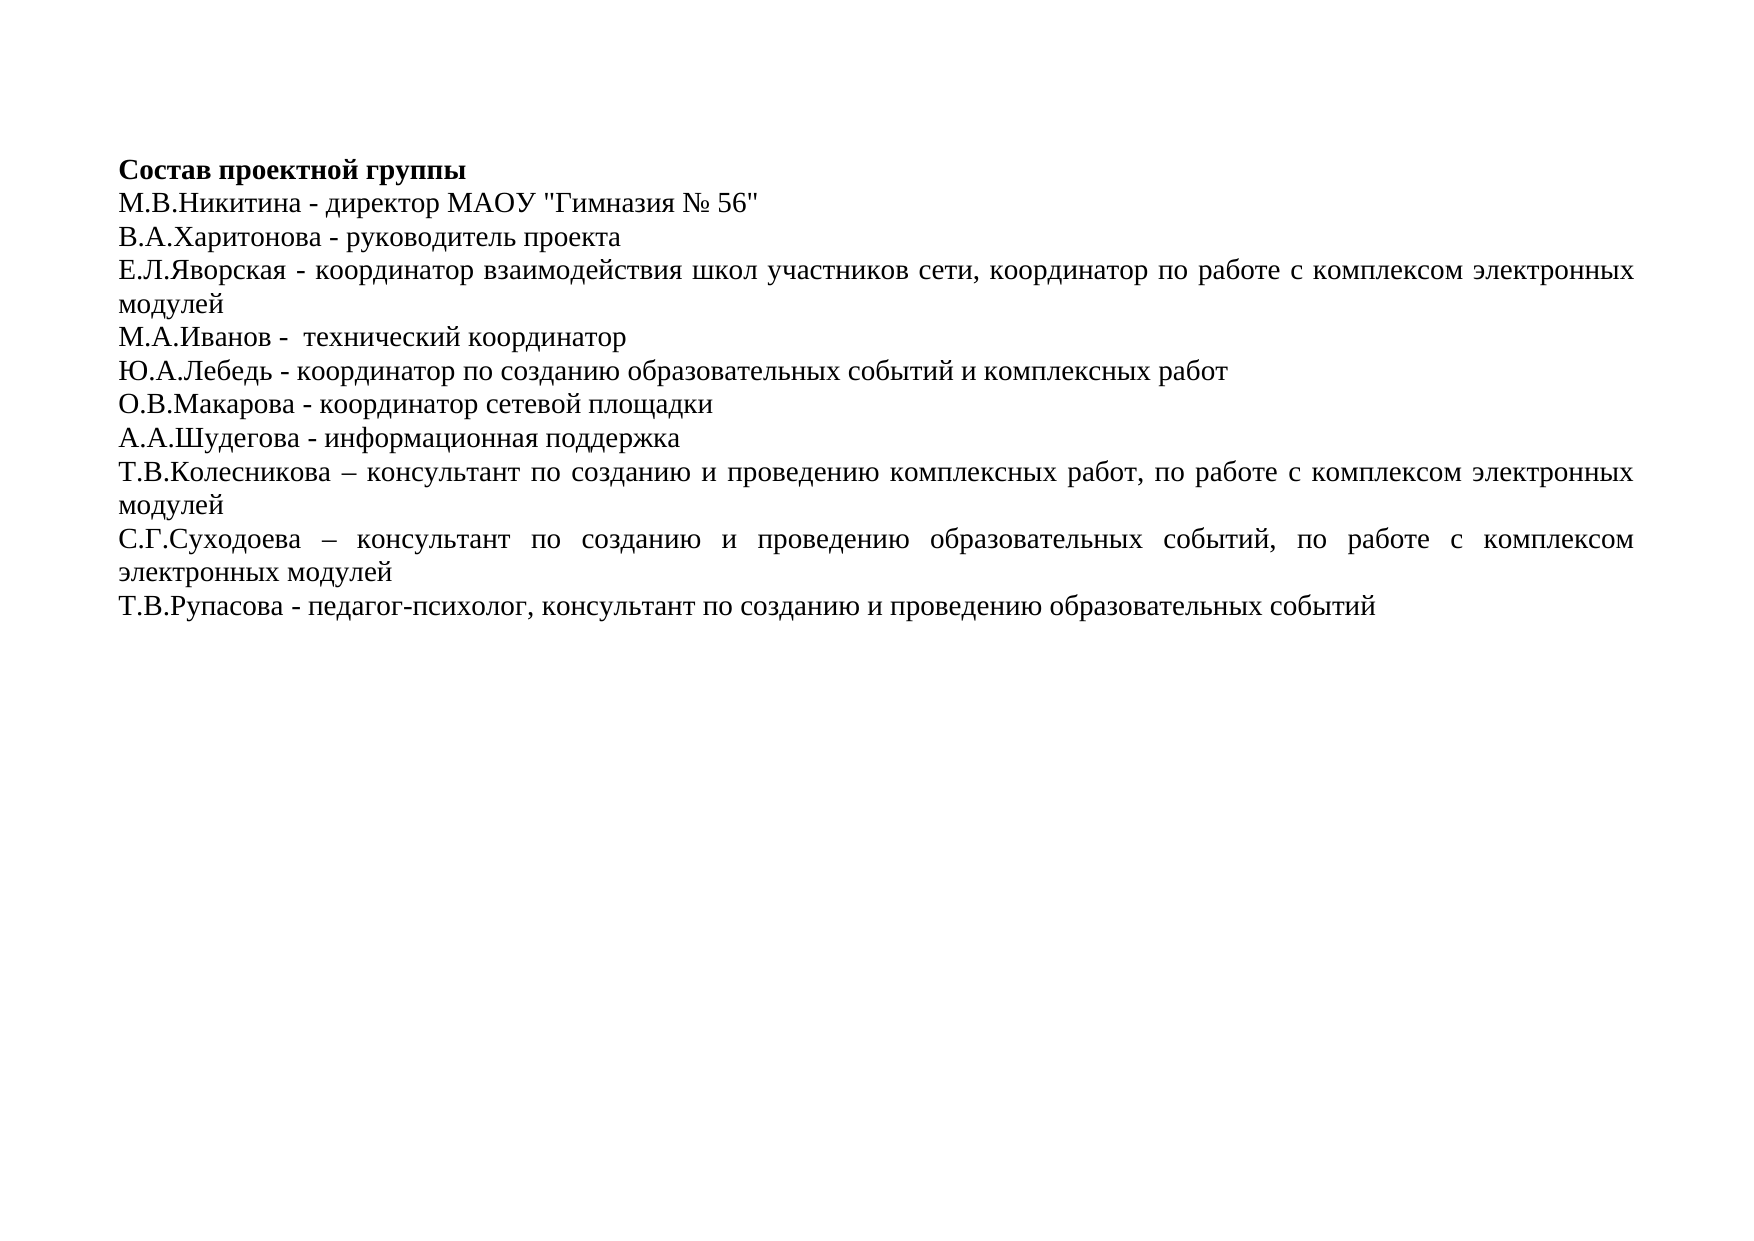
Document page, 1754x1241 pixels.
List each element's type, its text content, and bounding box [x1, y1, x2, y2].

text М.В.Никитина - директор МАОУ "Гимназия № 56" [118, 185, 1636, 219]
text М.А.Иванов - технический координатор [118, 319, 1636, 353]
text Е.Л.Яворская - координатор взаимодействия школ участников сети, координатор по работе с комплексом электронных модулей [118, 252, 1636, 319]
text Состав проектной группы [118, 152, 1636, 185]
text С.Г.Суходоева – консультант по созданию и проведению образовательных событий, по работе с комплексом электронных модулей [118, 521, 1636, 588]
text О.В.Макарова - координатор сетевой площадки [118, 387, 1636, 420]
text А.А.Шудегова - информационная поддержка [118, 420, 1636, 454]
text Т.В.Рупасова - педагог-психолог, консультант по созданию и проведению образовательных событий [118, 588, 1636, 621]
text Т.В.Колесникова – консультант по созданию и проведению комплексных работ, по работе с комплексом электронных модулей [118, 454, 1636, 521]
text В.А.Харитонова - руководитель проекта [118, 219, 1636, 252]
text Ю.А.Лебедь - координатор по созданию образовательных событий и комплексных работ [118, 353, 1636, 387]
